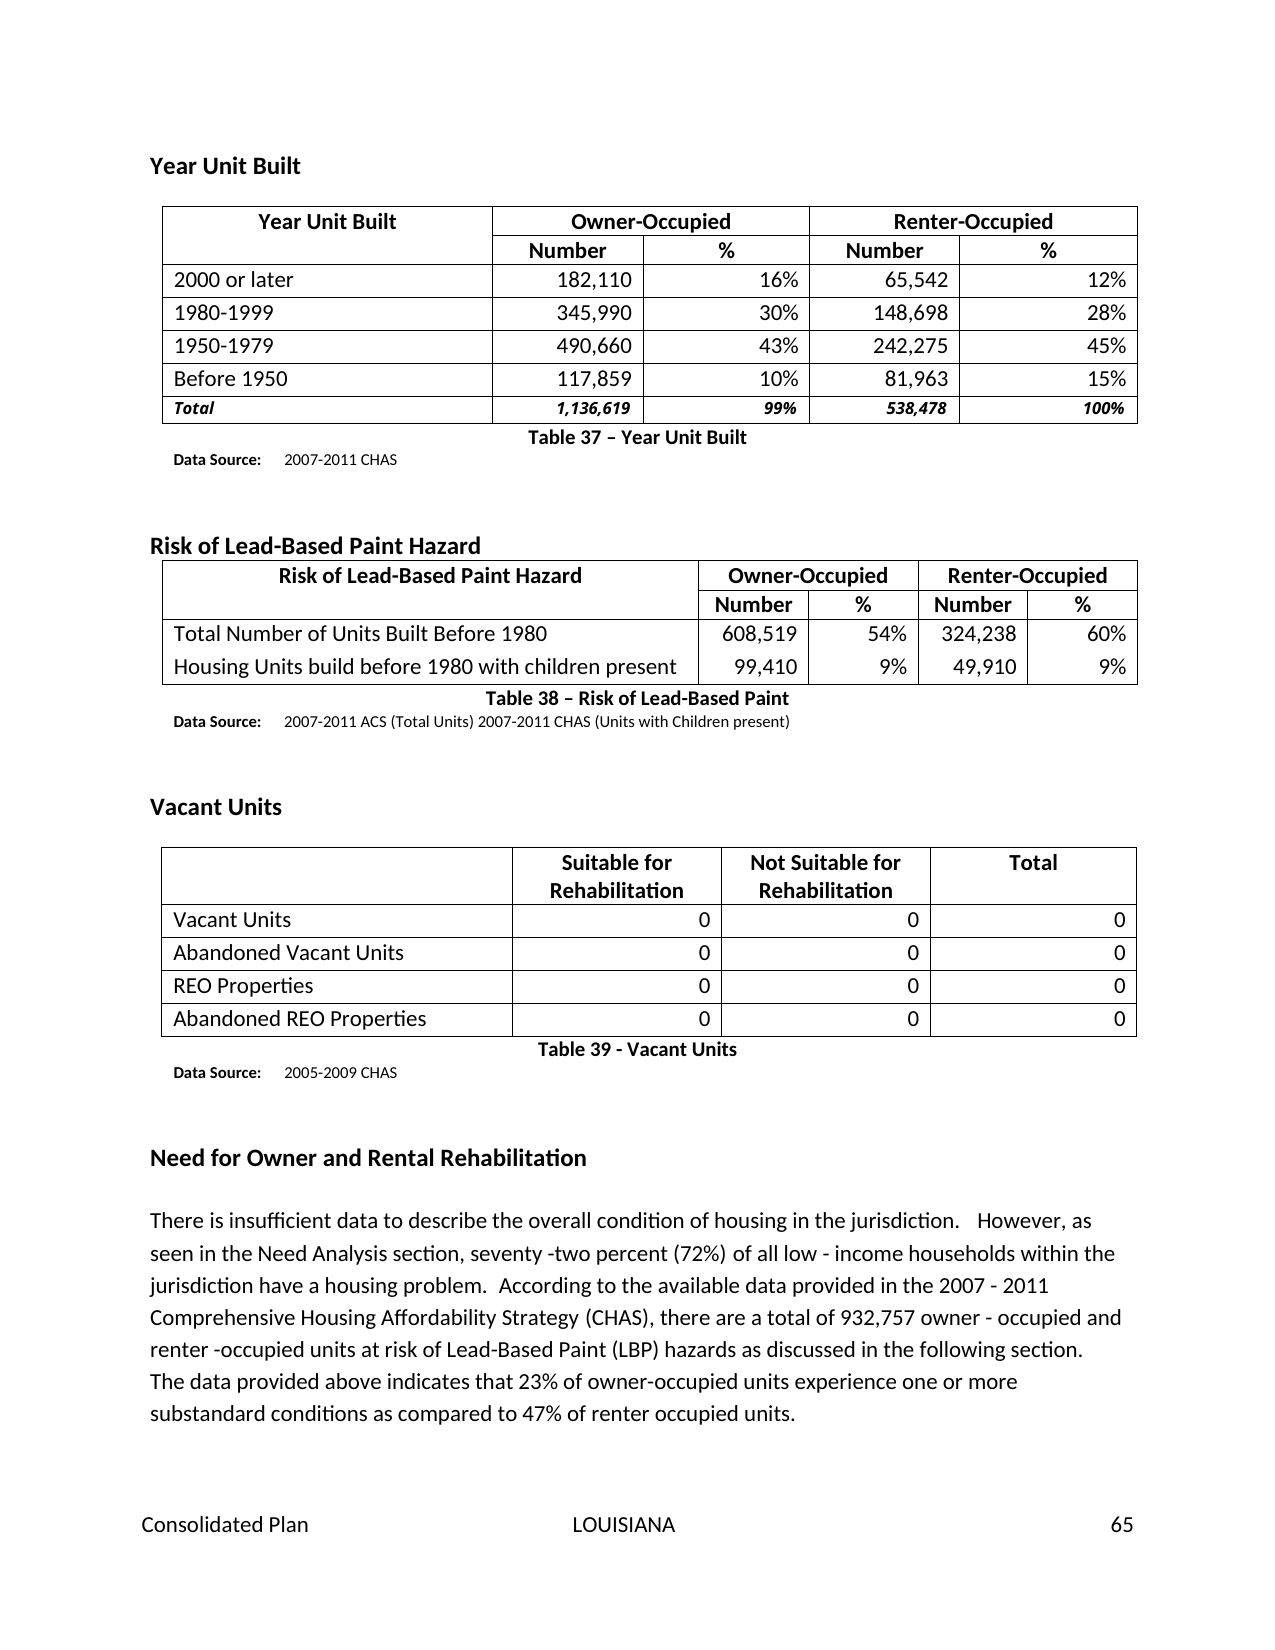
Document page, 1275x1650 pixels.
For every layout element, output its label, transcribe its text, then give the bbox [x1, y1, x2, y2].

table_cell % [1028, 591, 1137, 618]
table_header Data Source: [162, 1062, 273, 1086]
table_cell 0 [513, 971, 721, 1003]
table_cell 0 [722, 905, 930, 937]
table_cell Vacant Units [162, 905, 512, 937]
table_cell 182,110 [493, 265, 643, 297]
text Vacant Units [150, 791, 1125, 822]
table_cell Abandoned Vacant Units [162, 938, 512, 970]
table_cell % [960, 236, 1137, 264]
table_cell 12% [960, 265, 1137, 297]
table_cell 148,698 [810, 298, 959, 330]
table_header Not Suitable for Rehabilitation [722, 848, 930, 904]
table_cell 100% [960, 397, 1137, 423]
table_header Owner-Occupied [493, 207, 809, 235]
table_header Data Source: [162, 450, 273, 474]
table_cell 30% [644, 298, 809, 330]
table_cell Number [810, 236, 959, 264]
table_cell 0 [931, 1004, 1136, 1036]
table_cell 0 [513, 938, 721, 970]
table_header Suitable for Rehabilitation [513, 848, 721, 904]
table_cell 1,136,619 [493, 397, 643, 423]
table_cell % [809, 591, 918, 618]
table_cell 45% [960, 331, 1137, 363]
text There is insufficient data to describe the overall condition of housing in the jurisdiction. However, as seen in the Need Analysis section, seventy -two percent (72%) of all low - income households within the jurisdiction have a housing problem. According to the available data provided in the 2007 - 2011 Comprehensive Housing Affordability Strategy (CHAS), there are a total of 932,757 owner - occupied and renter -occupied units at risk of Lead-Based Paint (LBP) hazards as discussed in the following section. The data provided above indicates that 23% of owner-occupied units experience one or more substandard conditions as compared to 47% of renter occupied units. [150, 1206, 1125, 1428]
table_cell 28% [960, 298, 1137, 330]
text Need for Owner and Rental Rehabilitation [150, 1142, 1125, 1173]
table_cell 242,275 [810, 331, 959, 363]
table_header 2005-2009 CHAS [273, 1062, 1137, 1086]
table_header [162, 848, 512, 904]
table_header Data Source: [162, 711, 273, 735]
table_cell 1950-1979 [163, 331, 492, 363]
table_cell 10% [644, 364, 809, 396]
table_cell 0 [931, 905, 1136, 937]
table_header Owner-Occupied [699, 561, 918, 589]
table_cell 117,859 [493, 364, 643, 396]
table_cell Housing Units build before 1980 with children present [163, 651, 698, 684]
table_cell Number [919, 591, 1027, 618]
table_cell Total [163, 397, 492, 423]
table_cell 60% [1028, 620, 1137, 651]
table_cell 0 [931, 971, 1136, 1003]
table_cell REO Properties [162, 971, 512, 1003]
table_cell 345,990 [493, 298, 643, 330]
table_header 2007-2011 CHAS [273, 450, 1137, 474]
table_header 2007-2011 ACS (Total Units) 2007-2011 CHAS (Units with Children present) [273, 711, 1137, 735]
table_cell 0 [513, 1004, 721, 1036]
table_header Total [931, 848, 1136, 904]
table_cell 608,519 [699, 620, 808, 651]
table_cell 538,478 [810, 397, 959, 423]
table_cell 0 [722, 971, 930, 1003]
table_cell 0 [931, 938, 1136, 970]
table_header Renter-Occupied [919, 561, 1137, 589]
table_cell 99,410 [699, 651, 808, 684]
table_cell 0 [722, 938, 930, 970]
text Risk of Lead-Based Paint Hazard [150, 530, 1125, 560]
table_header Renter-Occupied [810, 207, 1137, 235]
table_cell 65,542 [810, 265, 959, 297]
table_cell 1980-1999 [163, 298, 492, 330]
table_cell 490,660 [493, 331, 643, 363]
table_cell Abandoned REO Properties [162, 1004, 512, 1036]
table_cell 43% [644, 331, 809, 363]
text Year Unit Built [150, 150, 1125, 181]
table_cell 16% [644, 265, 809, 297]
table_cell 9% [1028, 651, 1137, 684]
table_cell 324,238 [919, 620, 1027, 651]
text Table 39 - Vacant Units [150, 1037, 1125, 1062]
table_header Risk of Lead-Based Paint Hazard [163, 561, 698, 618]
table_cell 49,910 [919, 651, 1027, 684]
table_cell 9% [809, 651, 918, 684]
table_cell 81,963 [810, 364, 959, 396]
table_cell 0 [722, 1004, 930, 1036]
table_cell Total Number of Units Built Before 1980 [163, 620, 698, 651]
table_cell Number [699, 591, 808, 618]
text Table 37 – Year Unit Built [150, 424, 1125, 450]
table_cell Before 1950 [163, 364, 492, 396]
table_cell 2000 or later [163, 265, 492, 297]
table_header Year Unit Built [163, 207, 492, 264]
text Table 38 – Risk of Lead-Based Paint [150, 685, 1125, 711]
table_cell 99% [644, 397, 809, 423]
table_cell 0 [513, 905, 721, 937]
table_cell 15% [960, 364, 1137, 396]
table_cell 54% [809, 620, 918, 651]
table_cell Number [493, 236, 643, 264]
table_cell % [644, 236, 809, 264]
